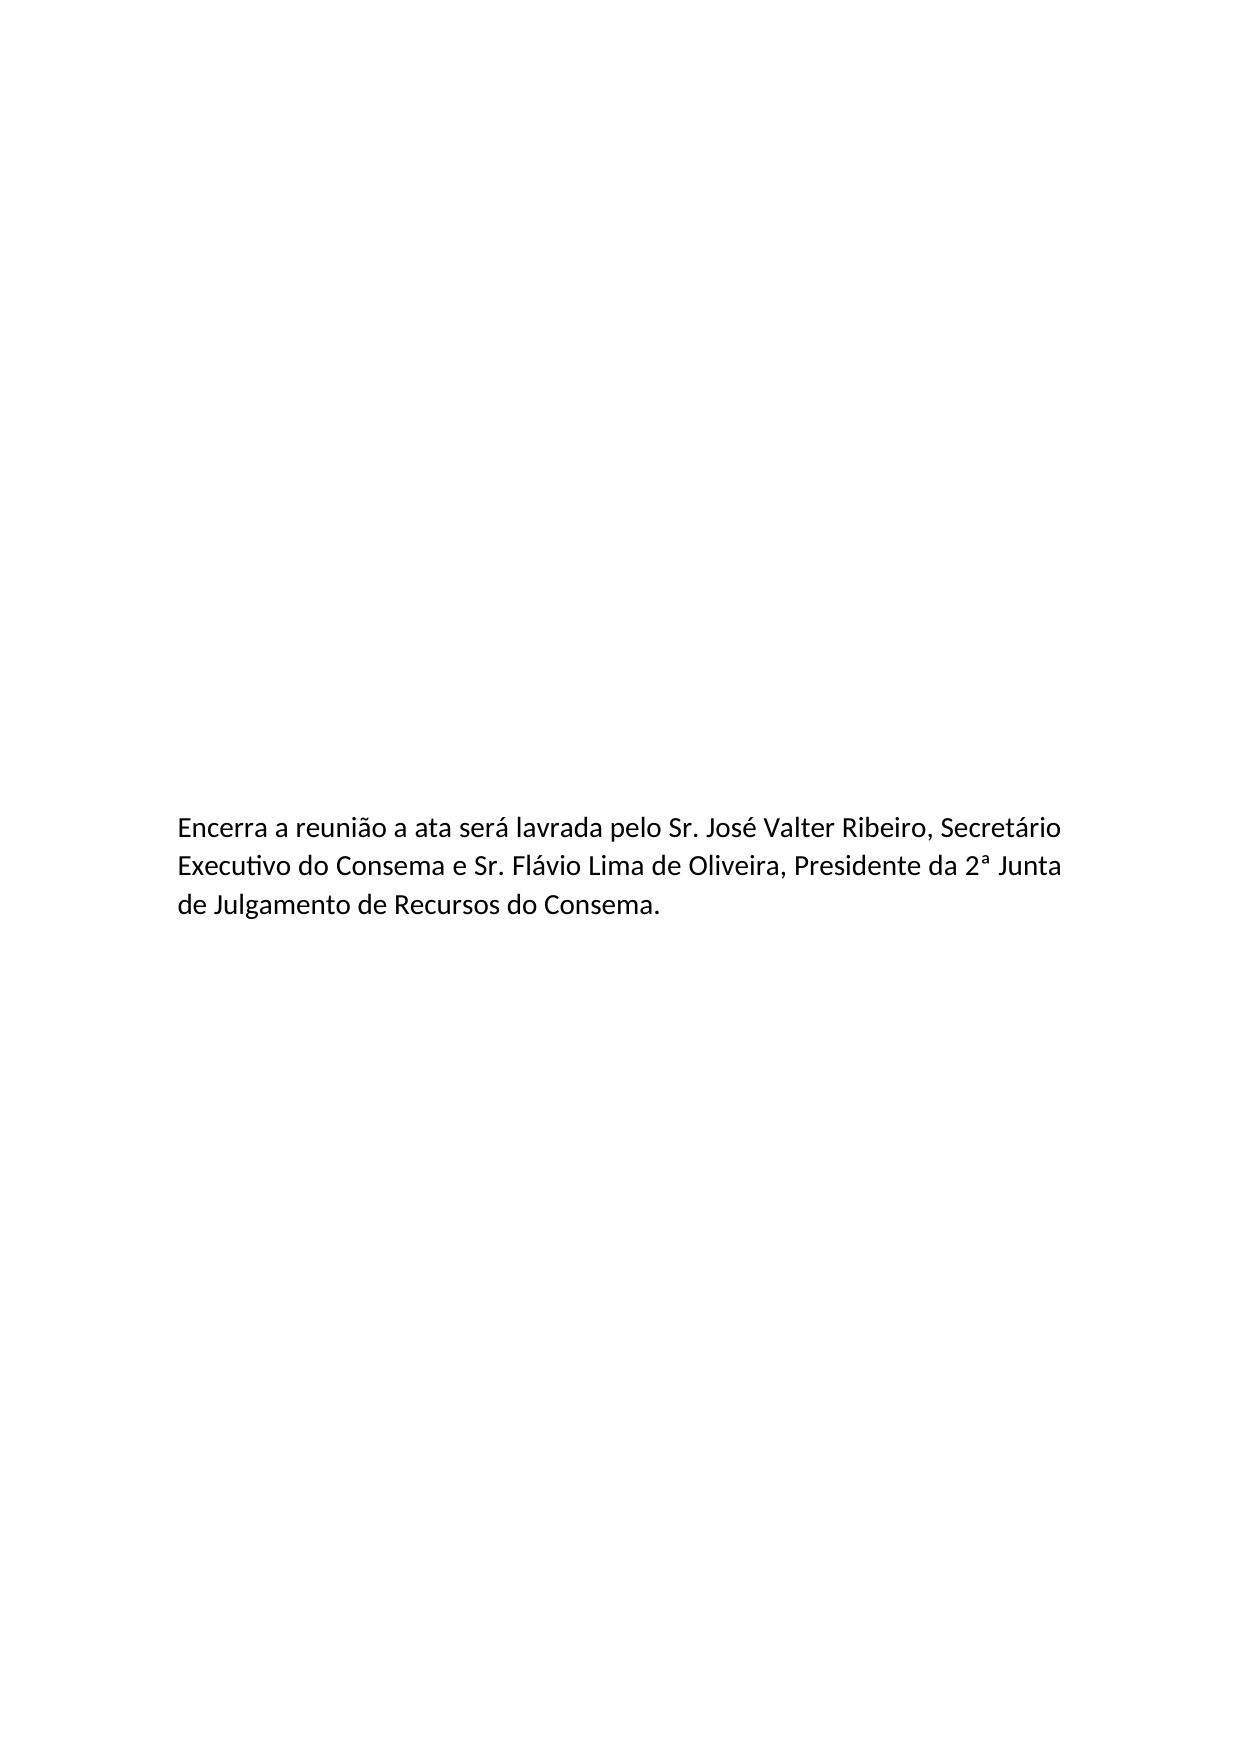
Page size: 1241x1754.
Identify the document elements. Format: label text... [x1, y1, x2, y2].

text Encerra a reunião a ata será lavrada pelo Sr. José Valter Ribeiro, Secretário Executivo do Consema e Sr. Flávio Lima de Oliveira, Presidente da 2ª Junta de Julgamento de Recursos do Consema. [177, 809, 1063, 921]
